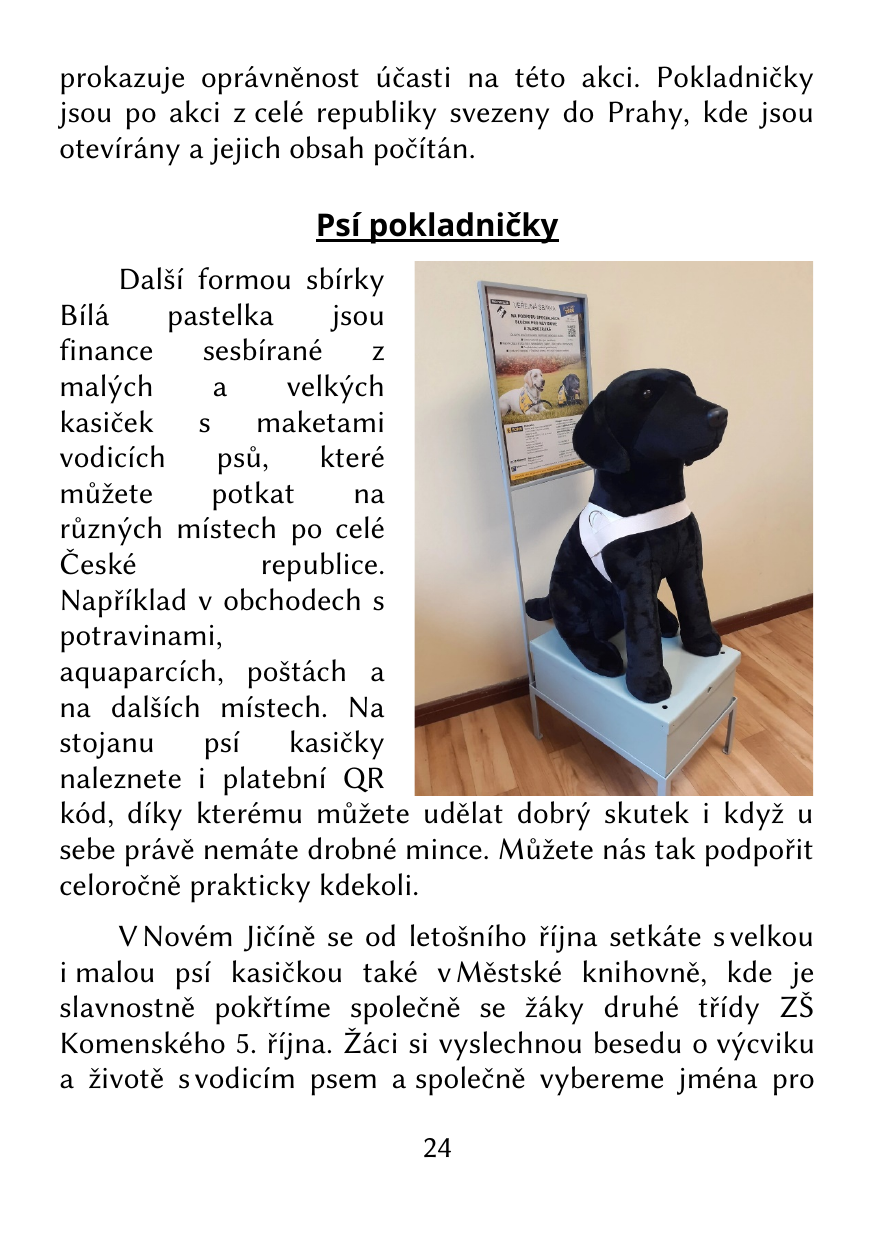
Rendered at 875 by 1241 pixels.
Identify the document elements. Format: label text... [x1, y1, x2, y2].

subtitle Psí pokladničky [59, 203, 815, 246]
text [59, 918, 815, 1097]
picture [413, 261, 813, 793]
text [59, 59, 815, 166]
